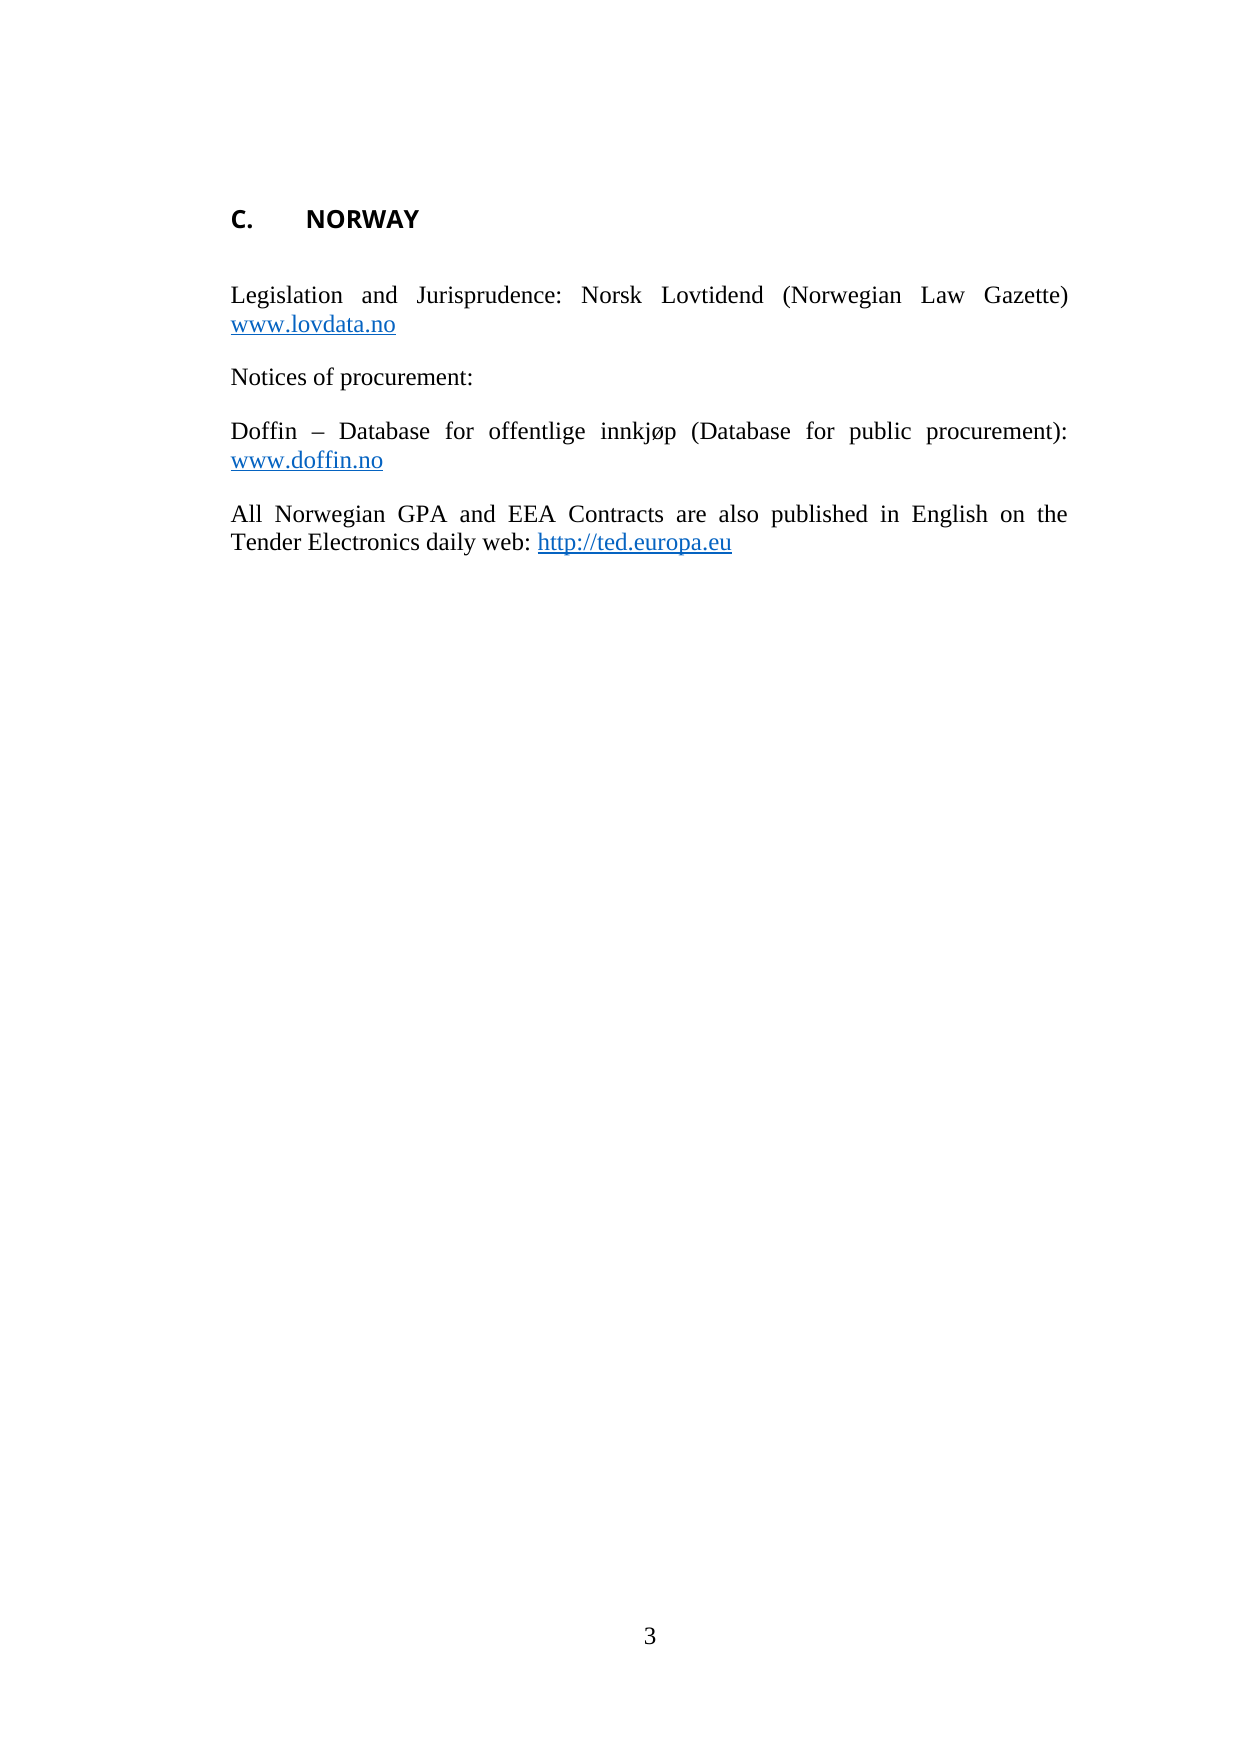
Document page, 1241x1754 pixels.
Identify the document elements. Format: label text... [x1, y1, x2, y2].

text Legislation and Jurisprudence: Norsk Lovtidend (Norwegian Law Gazette) www.lovdata.no [230, 280, 1069, 337]
title C. Norway [230, 202, 1069, 236]
text All Norwegian GPA and EEA Contracts are also published in English on the Tender Electronics daily web: http://ted.europa.eu [230, 499, 1069, 556]
text Notices of procurement: [230, 362, 1069, 391]
text Doffin – Database for offentlige innkjøp (Database for public procurement): www.doffin.no [230, 416, 1069, 474]
